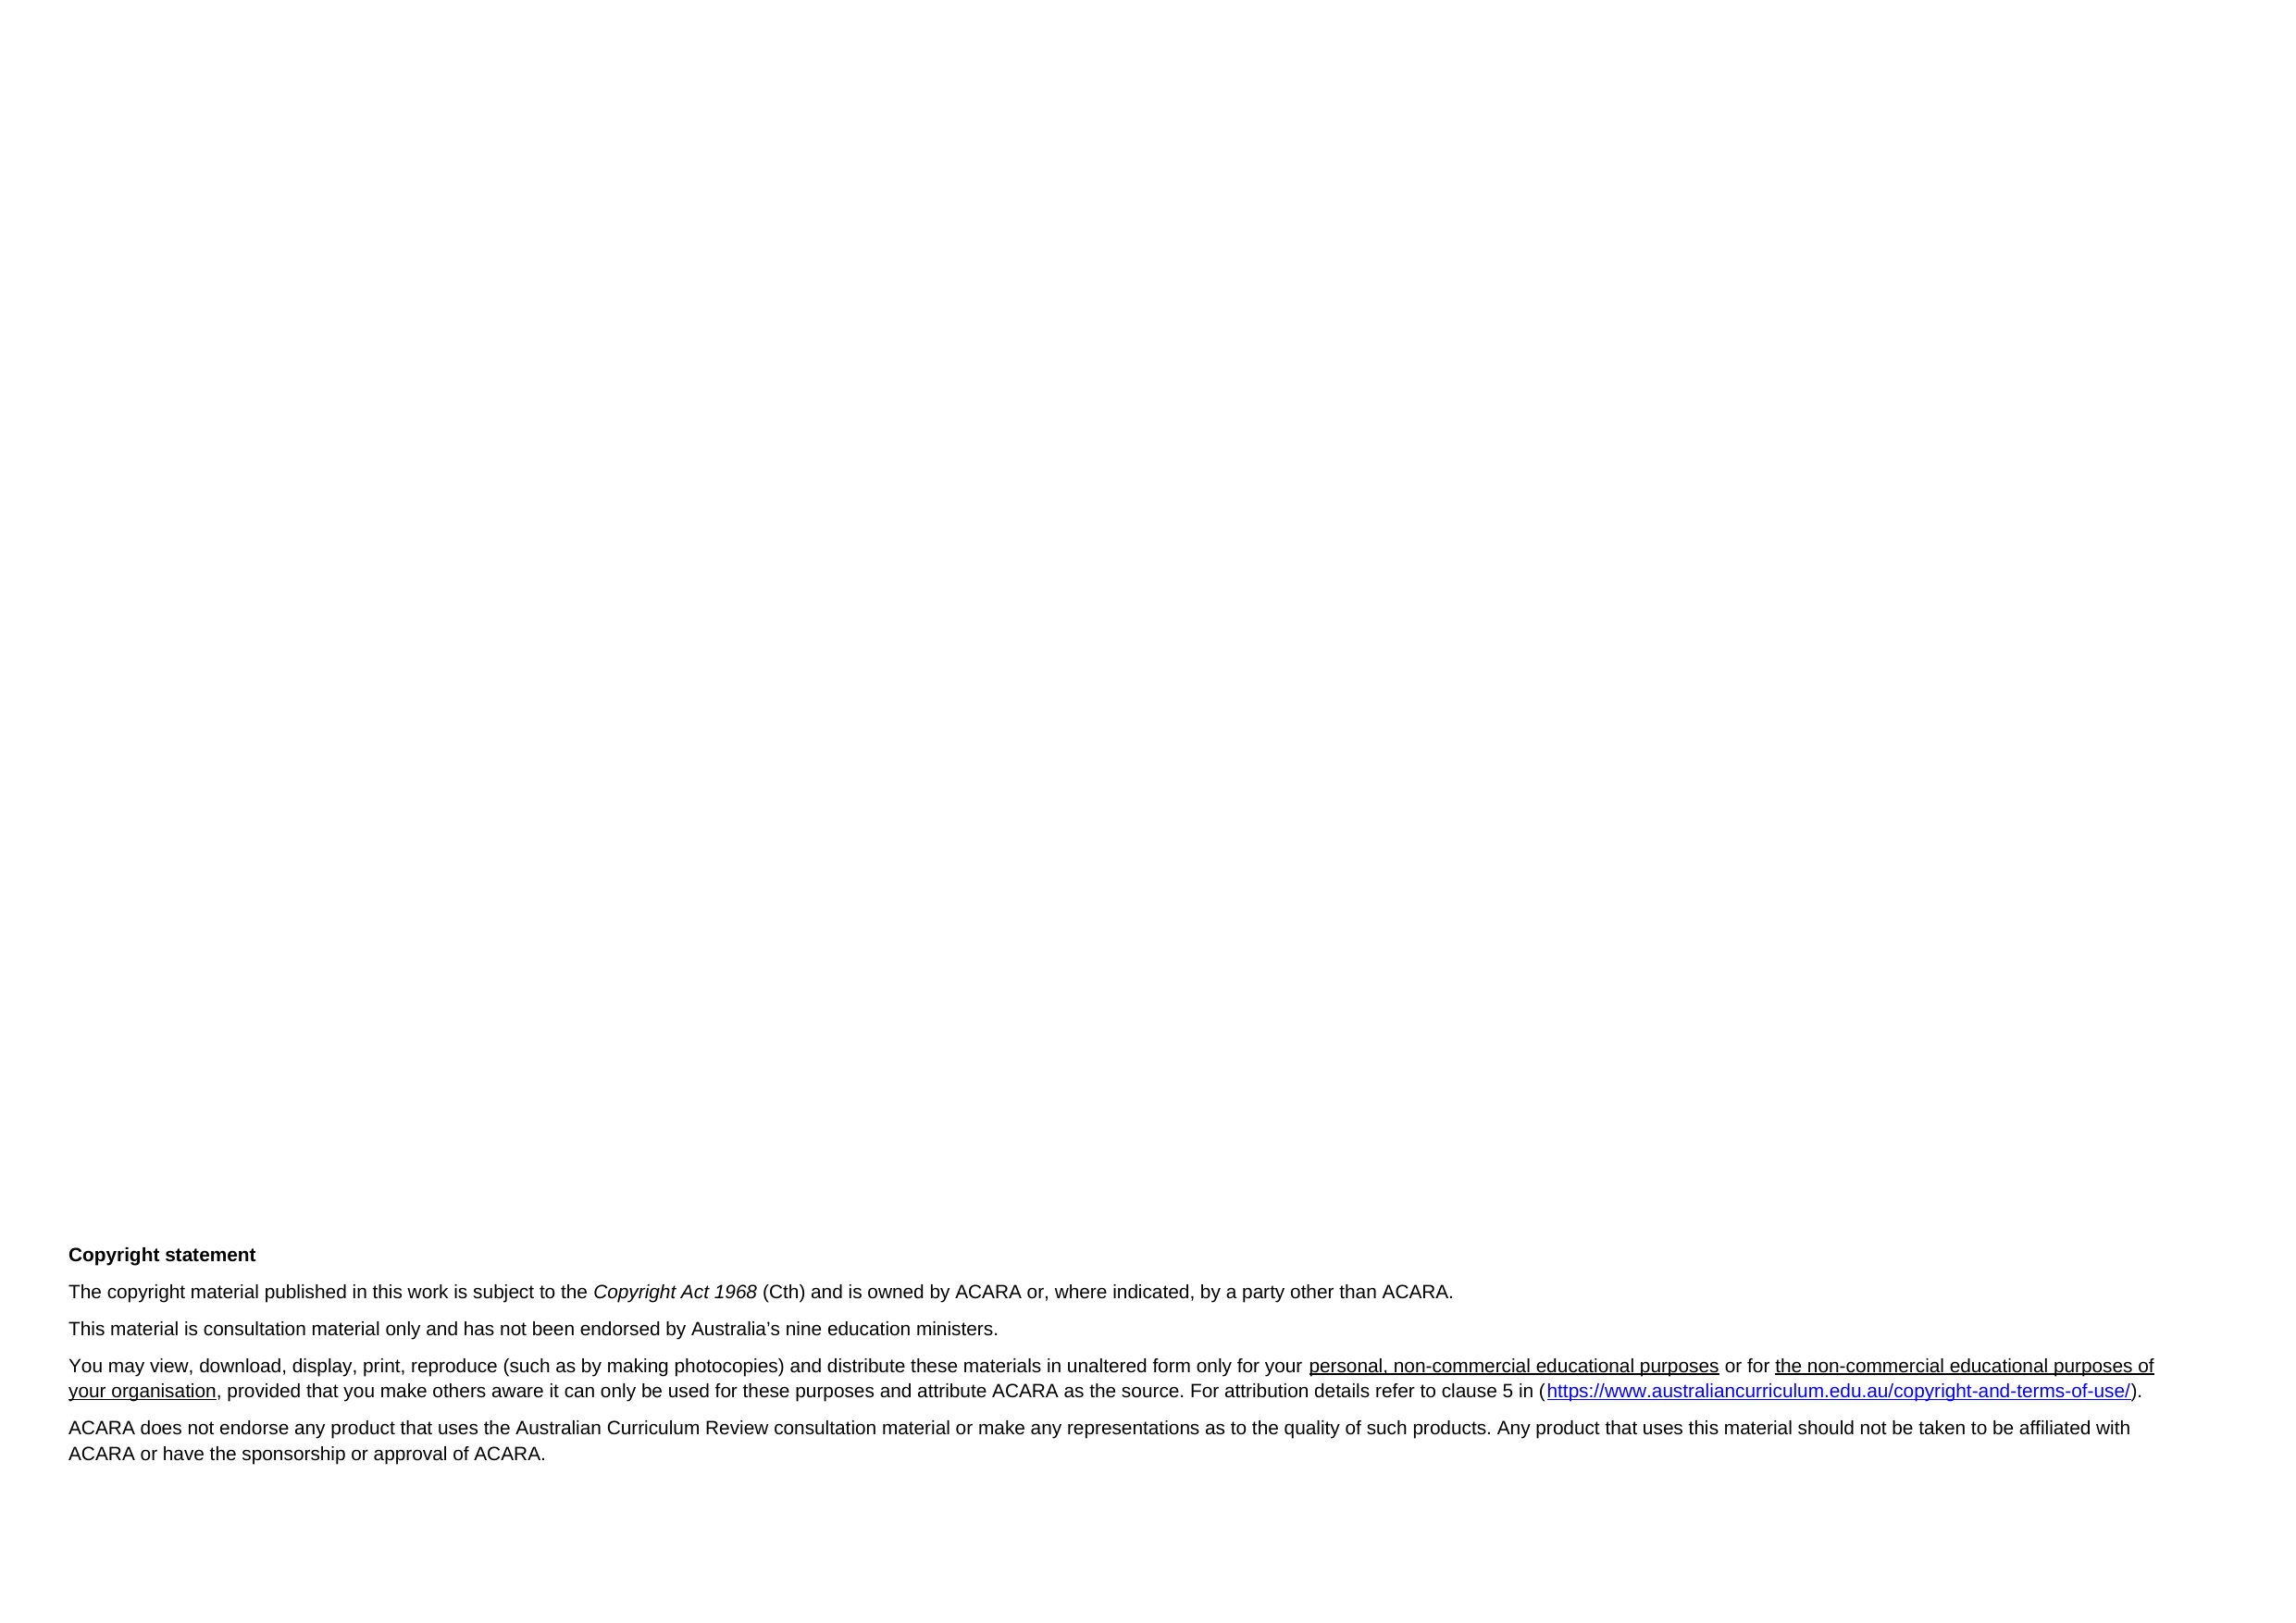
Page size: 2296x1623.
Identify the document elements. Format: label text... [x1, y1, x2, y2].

text The copyright material published in this work is subject to the Copyright Act 1968 (Cth) and is owned by ACARA or, where indicated, by a party other than ACARA. [68, 1280, 2156, 1302]
text You may view, download, display, print, reproduce (such as by making photocopies) and distribute these materials in unaltered form only for your personal, non-commercial educational purposes or for the non-commercial educational purposes of your organisation, provided that you make others aware it can only be used for these purposes and attribute ACARA as the source. For attribution details refer to clause 5 in (https://www.australiancurriculum.edu.au/copyright-and-terms-of-use/). [68, 1354, 2156, 1402]
text This material is consultation material only and has not been endorsed by Australia’s nine education ministers. [68, 1317, 2156, 1339]
text Copyright statement [68, 1243, 2156, 1265]
text ACARA does not endorse any product that uses the Australian Curriculum Review consultation material or make any representations as to the quality of such products. Any product that uses this material should not be taken to be affiliated with ACARA or have the sponsorship or approval of ACARA. [68, 1417, 2156, 1464]
